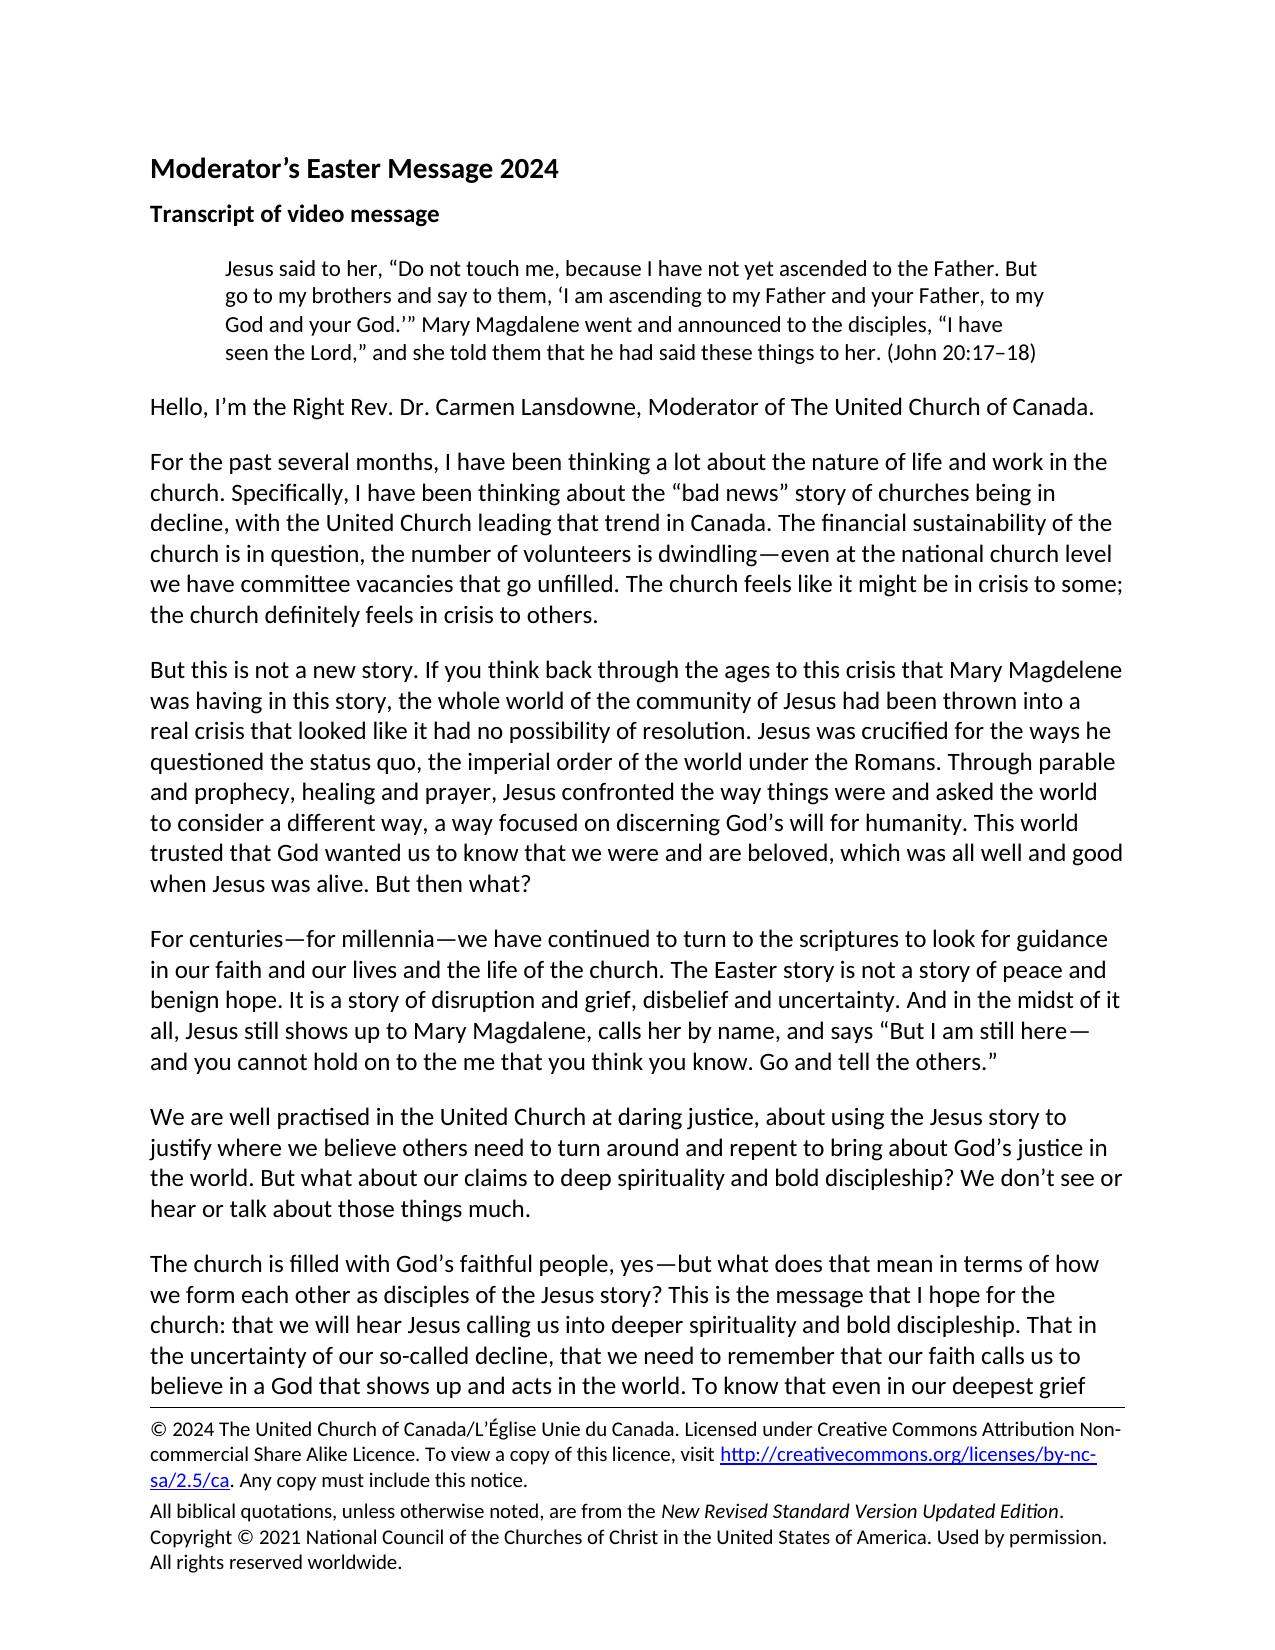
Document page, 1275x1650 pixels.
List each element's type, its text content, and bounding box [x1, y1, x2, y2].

text But this is not a new story. If you think back through the ages to this crisis that Mary Magdelene was having in this story, the whole world of the community of Jesus had been thrown into a real crisis that looked like it had no possibility of resolution. Jesus was crucified for the ways he questioned the status quo, the imperial order of the world under the Romans. Through parable and prophecy, healing and prayer, Jesus confronted the way things were and asked the world to consider a different way, a way focused on discerning God’s will for humanity. This world trusted that God wanted us to know that we were and are beloved, which was all well and good when Jesus was alive. But then what? [150, 654, 1125, 898]
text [150, 1248, 1125, 1401]
subtitle Transcript of video message [150, 198, 1125, 229]
subtitle Moderator’s Easter Message 2024 [150, 150, 1125, 186]
text For the past several months, I have been thinking a lot about the nature of life and work in the church. Specifically, I have been thinking about the “bad news” story of churches being in decline, with the United Church leading that trend in Canada. The financial sustainability of the church is in question, the number of volunteers is dwindling—even at the national church level we have committee vacancies that go unfilled. The church feels like it might be in crisis to some; the church definitely feels in crisis to others. [150, 446, 1125, 629]
text Hello, I’m the Right Rev. Dr. Carmen Lansdowne, Moderator of The United Church of Canada. [150, 391, 1125, 421]
text We are well practised in the United Church at daring justice, about using the Jesus story to justify where we believe others need to turn around and repent to bring about God’s justice in the world. But what about our claims to deep spirituality and bold discipleship? We don’t see or hear or talk about those things much. [150, 1101, 1125, 1223]
text For centuries—for millennia—we have continued to turn to the scriptures to look for guidance in our faith and our lives and the life of the church. The Easter story is not a story of peace and benign hope. It is a story of disruption and grief, disbelief and uncertainty. And in the midst of it all, Jesus still shows up to Mary Magdalene, calls her by name, and says “But I am still here—and you cannot hold on to the me that you think you know. Go and tell the others.” [150, 923, 1125, 1076]
text Jesus said to her, “Do not touch me, because I have not yet ascended to the Father. But go to my brothers and say to them, ‘I am ascending to my Father and your Father, to my God and your God.’” Mary Magdalene went and announced to the disciples, “I have seen the Lord,” and she told them that he had said these things to her. (John 20:17‒18) [225, 254, 1050, 366]
